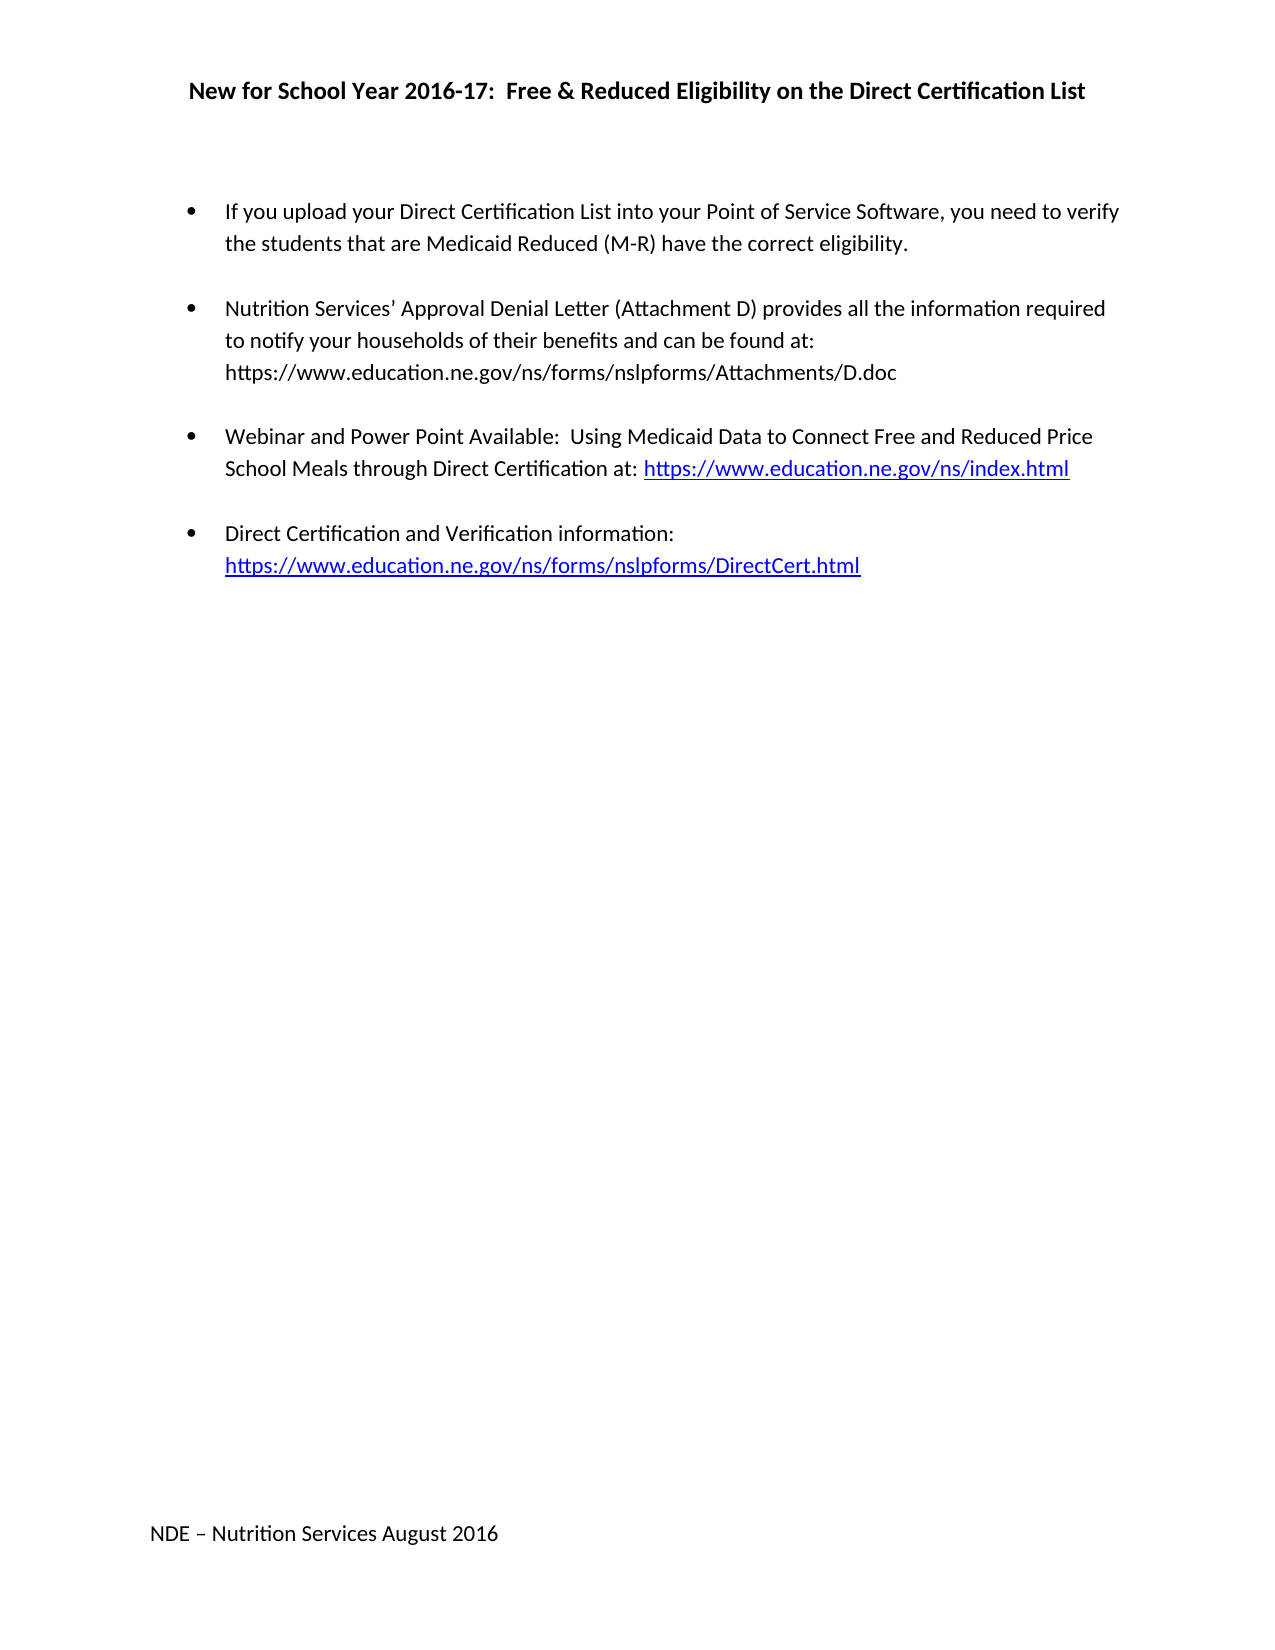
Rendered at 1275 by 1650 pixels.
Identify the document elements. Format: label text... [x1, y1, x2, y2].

list Webinar and Power Point Available: Using Medicaid Data to Connect Free and Reduced Price School Meals through Direct Certification at: https://www.education.ne.gov/ns/index.html [187, 422, 1125, 483]
list Nutrition Services’ Approval Denial Letter (Attachment D) provides all the information required to notify your households of their benefits and can be found at: https://www.education.ne.gov/ns/forms/nslpforms/Attachments/D.doc [187, 294, 1125, 386]
list Direct Certification and Verification information: https://www.education.ne.gov/ns/forms/nslpforms/DirectCert.html [187, 519, 1125, 579]
list If you upload your Direct Certification List into your Point of Service Software, you need to verify the students that are Medicaid Reduced (M-R) have the correct eligibility. [187, 197, 1125, 289]
